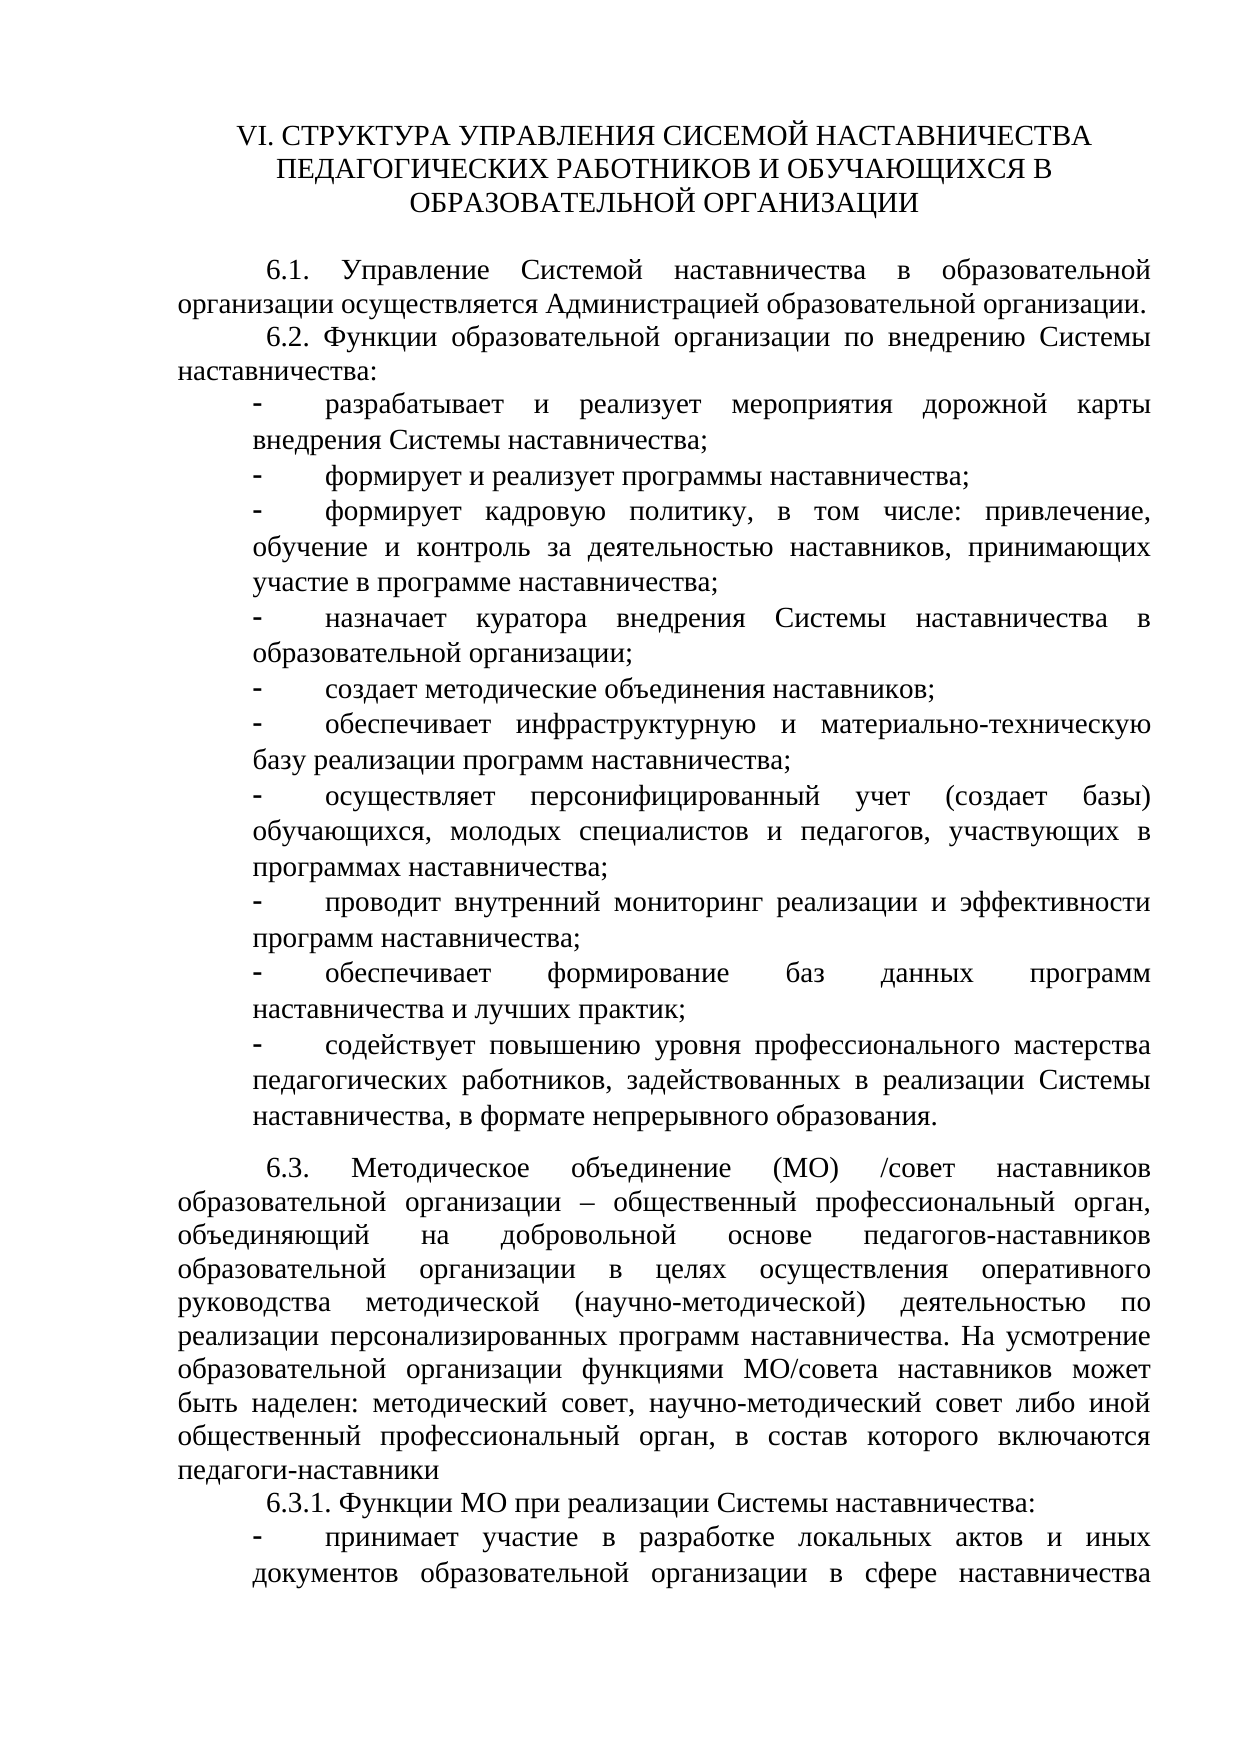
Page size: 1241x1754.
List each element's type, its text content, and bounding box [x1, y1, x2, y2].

list создает методические объединения наставников; [252, 671, 1152, 705]
text 6.3.1. Функции МО при реализации Системы наставничества: [177, 1486, 1152, 1519]
text VI. СТРУКТУРА УПРАВЛЕНИЯ СИСЕМОЙ НАСТАВНИЧЕСТВА ПЕДАГОГИЧЕСКИХ РАБОТНИКОВ И ОБУЧАЮЩИХСЯ В ОБРАЗОВАТЕЛЬНОЙ ОРГАНИЗАЦИИ [177, 118, 1152, 219]
list разрабатывает и реализует мероприятия дорожной карты внедрения Системы наставничества; [252, 386, 1152, 456]
list назначает куратора внедрения Системы наставничества в образовательной организации; [252, 600, 1152, 669]
list проводит внутренний мониторинг реализации и эффективности программ наставничества; [252, 884, 1152, 954]
text 6.2. Функции образовательной организации по внедрению Системы наставничества: [177, 319, 1152, 386]
text 6.1. Управление Системой наставничества в образовательной организации осуществляется Администрацией образовательной организации. [177, 252, 1152, 319]
list обеспечивает формирование баз данных программ наставничества и лучших практик; [252, 956, 1152, 1025]
list осуществляет персонифицированный учет (создает базы) обучающихся, молодых специалистов и педагогов, участвующих в программах наставничества; [252, 778, 1152, 882]
list содействует повышению уровня профессионального мастерства педагогических работников, задействованных в реализации Системы наставничества, в формате непрерывного образования. [252, 1027, 1152, 1131]
list формирует и реализует программы наставничества; [252, 458, 1152, 491]
list формирует кадровую политику, в том числе: привлечение, обучение и контроль за деятельностью наставников, принимающих участие в программе наставничества; [252, 493, 1152, 598]
text 6.3. Методическое объединение (МО) /совет наставников образовательной организации – общественный профессиональный орган, объединяющий на добровольной основе педагогов-наставников образовательной организации в целях осуществления оперативного руководства методической (научно-методической) деятельностью по реализации персонализированных программ наставничества. На усмотрение образовательной организации функциями МО/совета наставников может быть наделен: методический совет, научно-методический совет либо иной общественный профессиональный орган, в состав которого включаются педагоги-наставники [177, 1150, 1152, 1486]
list обеспечивает инфраструктурную и материально-техническую базу реализации программ наставничества; [252, 707, 1152, 776]
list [252, 1519, 1152, 1588]
